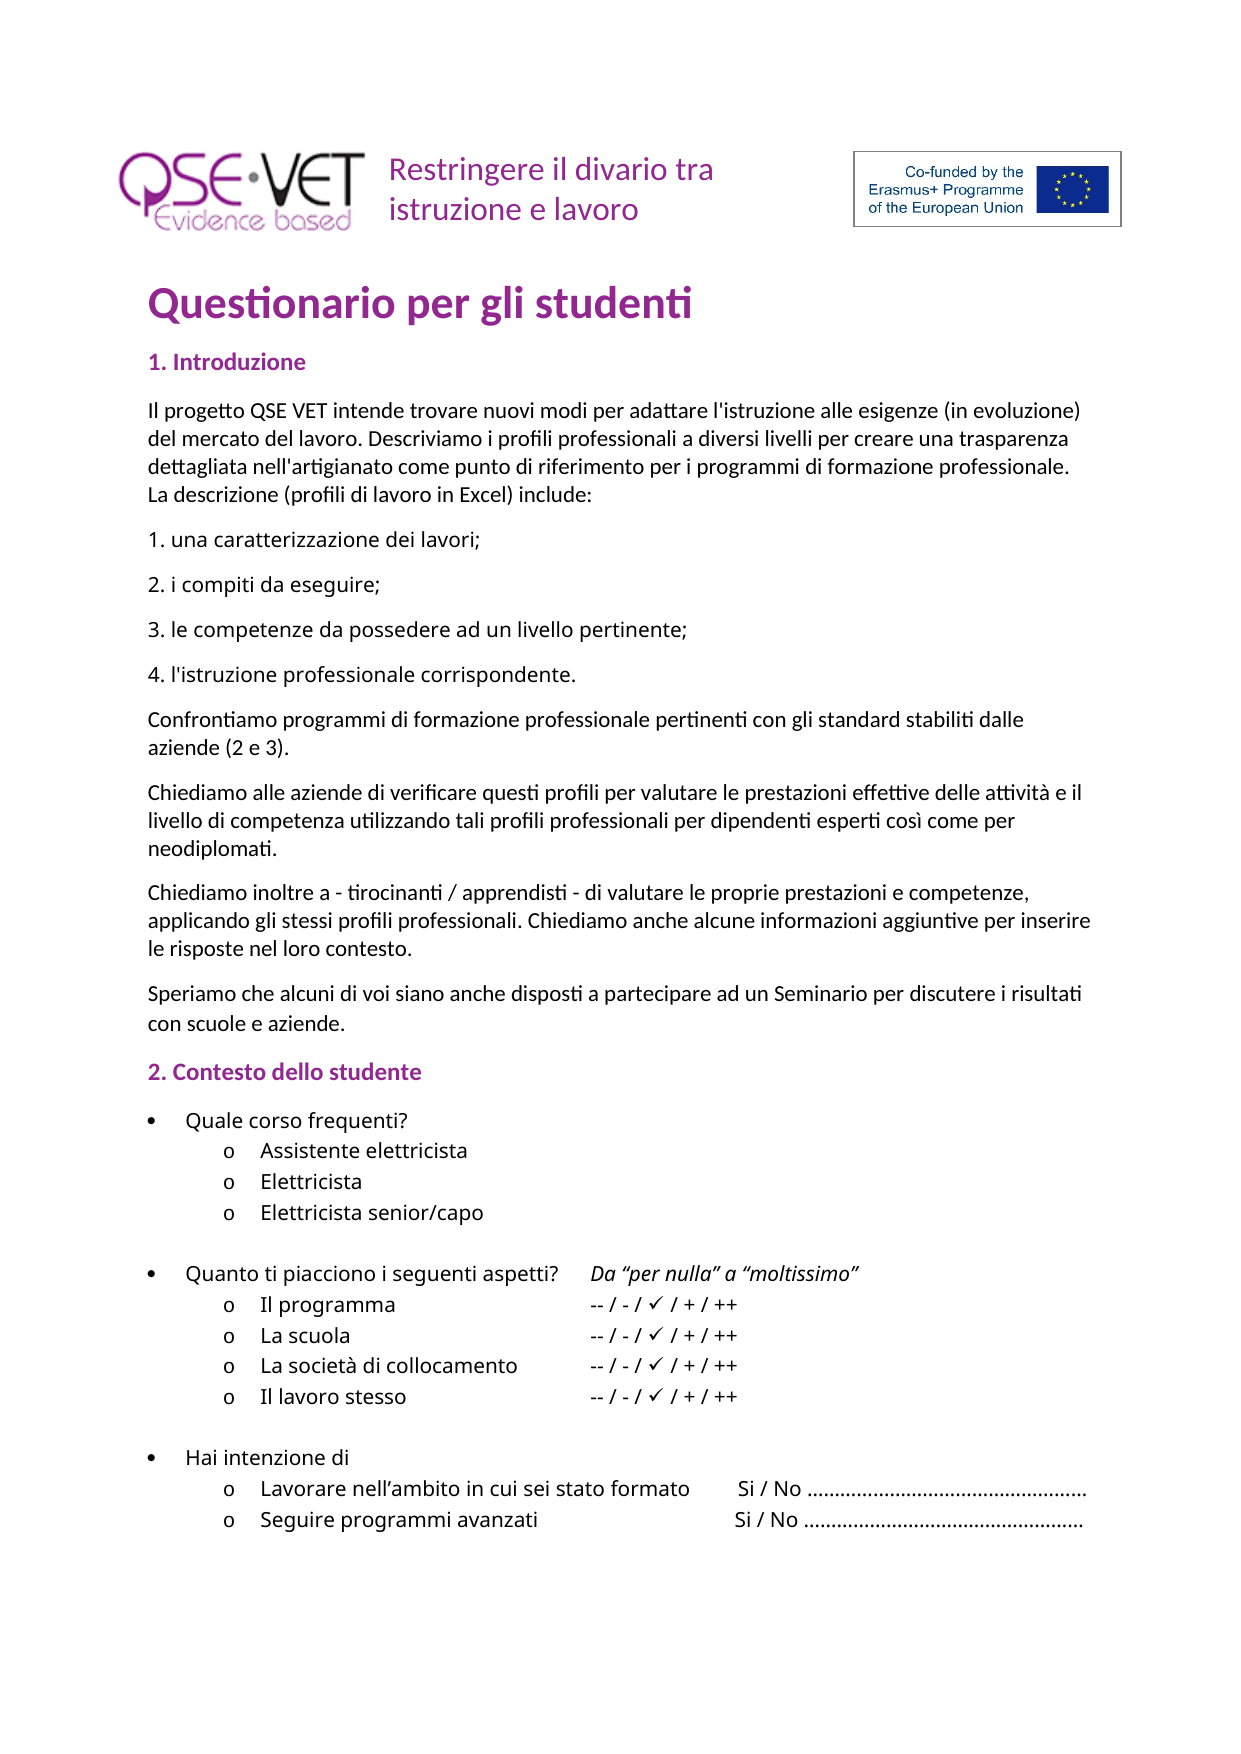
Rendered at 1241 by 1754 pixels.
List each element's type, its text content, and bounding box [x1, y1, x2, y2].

list Quale corso frequenti? [148, 1106, 1093, 1134]
list Il programma -- / - / / + / ++ [223, 1290, 1093, 1318]
list Lavorare nell’ambito in cui sei stato formato Si / No …………………………………………… [223, 1474, 1093, 1503]
list Elettricista senior/capo [223, 1198, 1093, 1257]
list La società di collocamento -- / - / / + / ++ [223, 1351, 1093, 1380]
text 2. i compiti da eseguire; [148, 570, 1093, 598]
text 3. le competenze da possedere ad un livello pertinente; [148, 615, 1093, 643]
text Confrontiamo programmi di formazione professionale pertinenti con gli standard stabiliti dalle aziende (2 e 3). [148, 705, 1093, 761]
text Chiediamo inoltre a - tirocinanti / apprendisti - di valutare le proprie prestazioni e competenze, applicando gli stessi profili professionali. Chiediamo anche alcune informazioni aggiuntive per inserire le risposte nel loro contesto. [148, 878, 1093, 963]
list Assistente elettricista [223, 1137, 1093, 1165]
list Seguire programmi avanzati Si / No …………………………………………… [223, 1505, 1093, 1564]
text Chiediamo alle aziende di verificare questi profili per valutare le prestazioni effettive delle attività e il livello di competenza utilizzando tali profili professionali per dipendenti esperti così come per neodiplomati. [148, 778, 1093, 862]
list Hai intenzione di [148, 1443, 1093, 1472]
text Speriamo che alcuni di voi siano anche disposti a partecipare ad un Seminario per discutere i risultati con scuole e aziende. [148, 979, 1093, 1037]
text Questionario per gli studenti [148, 274, 1093, 330]
text 1. una caratterizzazione dei lavori; [148, 525, 1093, 553]
picture [855, 152, 1120, 226]
list Il lavoro stesso -- / - / / + / ++ [223, 1382, 1093, 1441]
list Elettricista [223, 1167, 1093, 1196]
picture [104, 147, 370, 236]
list Quanto ti piacciono i seguenti aspetti? Da “per nulla” a “moltissimo” [148, 1259, 1093, 1288]
text 1. Introduzione [148, 346, 1093, 377]
text Il progetto QSE VET intende trovare nuovi modi per adattare l'istruzione alle esigenze (in evoluzione) del mercato del lavoro. Descriviamo i profili professionali a diversi livelli per creare una trasparenza dettagliata nell'artigianato come punto di riferimento per i programmi di formazione professionale. La descrizione (profili di lavoro in Excel) include: [148, 396, 1093, 508]
list La scuola -- / - / / + / ++ [223, 1321, 1093, 1349]
text 2. Contesto dello studente [148, 1056, 1093, 1087]
text 4. l'istruzione professionale corrispondente. [148, 660, 1093, 688]
